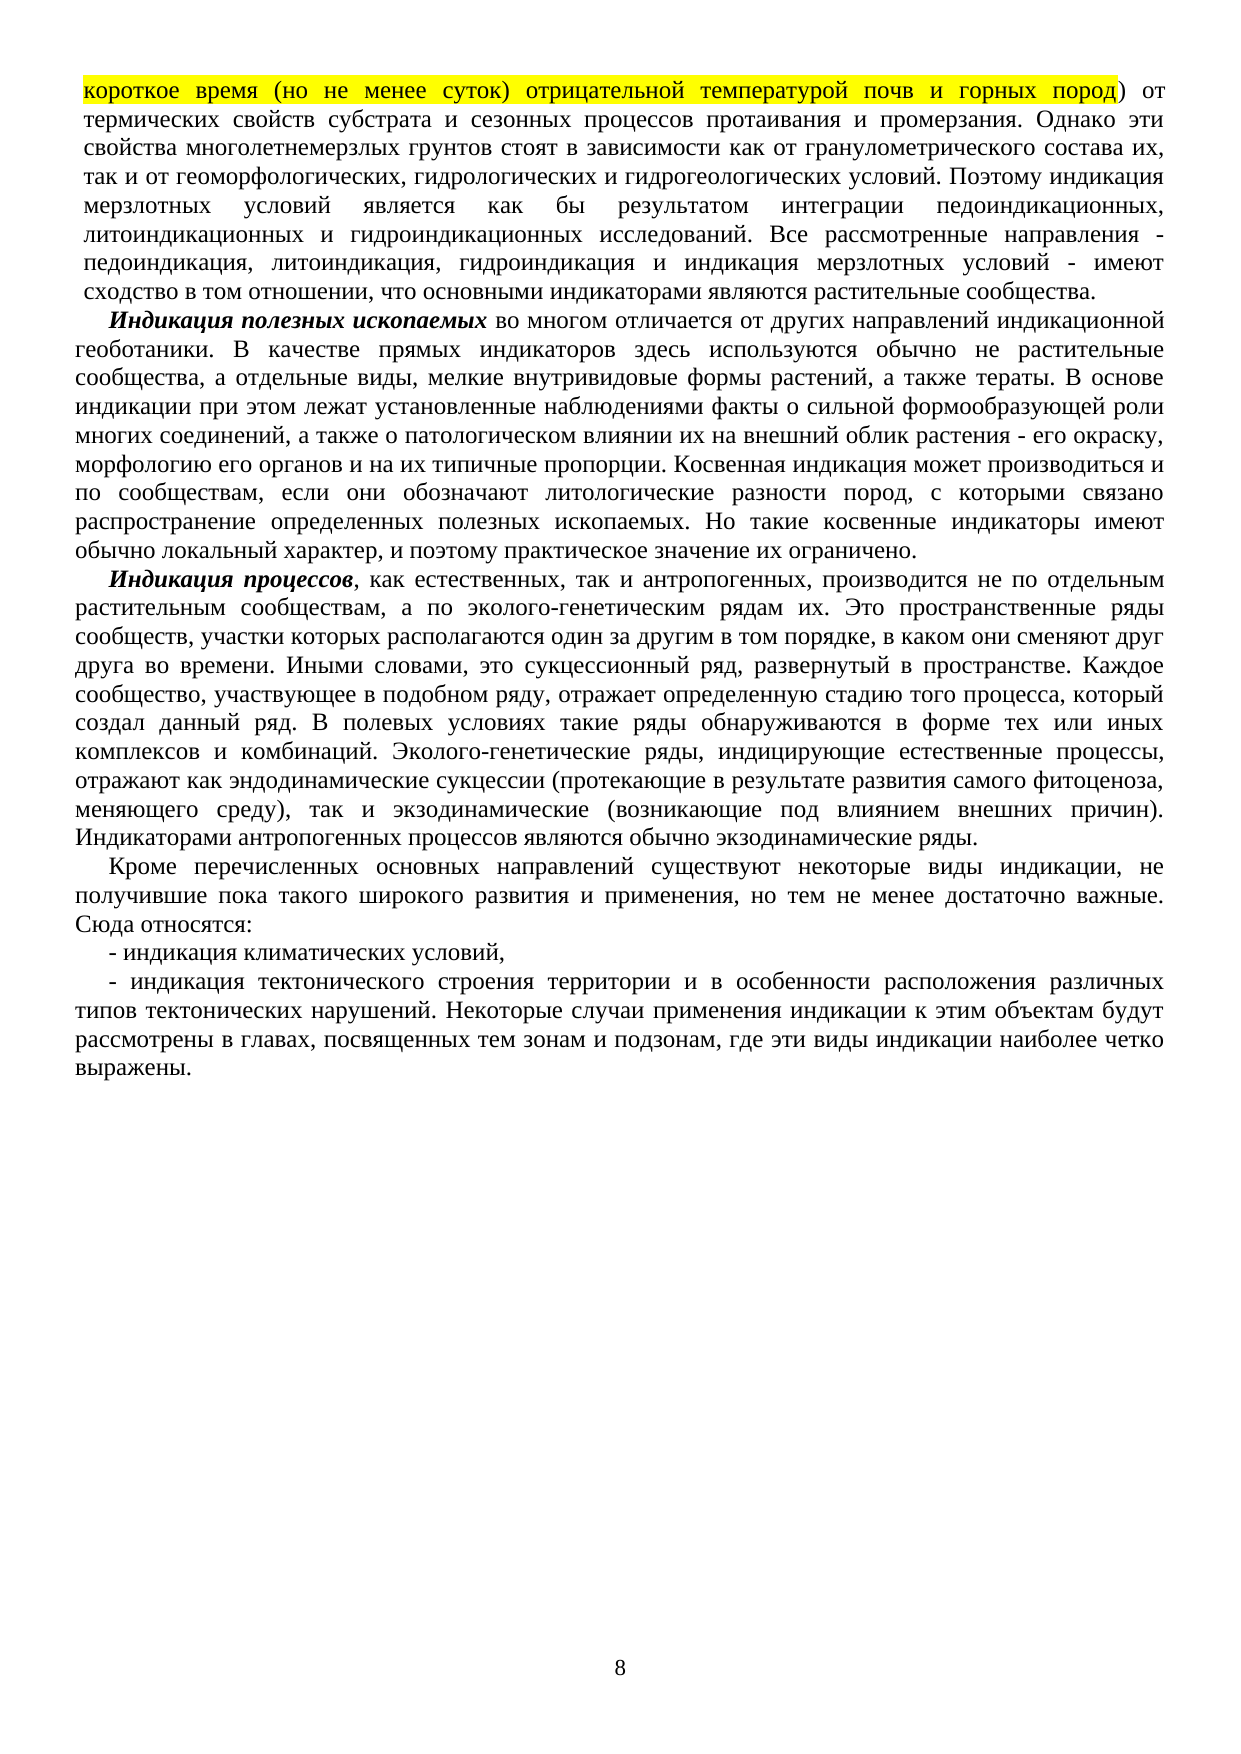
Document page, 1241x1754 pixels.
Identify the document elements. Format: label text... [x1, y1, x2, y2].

text Индикация полезных ископаемых во многом отличается от других направлений индикационной геоботаники. В качестве прямых индикаторов здесь используются обычно не растительные сообщества, а отдельные виды, мелкие внутривидовые формы растений, а также тераты. В основе индикации при этом лежат установленные наблюдениями факты о сильной формообразующей роли многих соединений, а также о патологическом влиянии их на внешний облик растения - его окраску, морфологию его органов и на их типичные пропорции. Косвенная индикация может производиться и по сообществам, если они обозначают литологические разности пород, с которыми связано распространение определенных полезных ископаемых. Но такие косвенные индикаторы имеют обычно локальный характер, и поэтому практическое значение их ограничено. [75, 305, 1165, 564]
text Индикация процессов, как естественных, так и антропогенных, производится не по отдельным растительным сообществам, а по эколого-генетическим рядам их. Это пространственные ряды сообществ, участки которых располагаются один за другим в том порядке, в каком они сменяют друг друга во времени. Иными словами, это сукцессионный ряд, развернутый в пространстве. Каждое сообщество, участвующее в подобном ряду, отражает определенную стадию того процесса, который создал данный ряд. В полевых условиях такие ряды обнаруживаются в форме тех или иных комплексов и комбинаций. Эколого-генетические ряды, индицирующие естественные процессы, отражают как эндодинамические сукцессии (протекающие в результате развития самого фитоценоза, меняющего среду), так и экзодинамические (возникающие под влиянием внешних причин). Индикаторами антропогенных процессов являются обычно экзодинамические ряды. [75, 564, 1165, 851]
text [83, 75, 1165, 305]
text - индикация тектонического строения территории и в особенности расположения различных типов тектонических нарушений. Некоторые случаи применения индикации к этим объектам будут рассмотрены в главах, посвященных тем зонам и подзонам, где эти виды индикации наиболее четко выражены. [75, 966, 1165, 1081]
text Кроме перечисленных основных направлений существуют некоторые виды индикации, не получившие пока такого широкого развития и применения, но тем не менее достаточно важные. Сюда относятся: [75, 851, 1165, 937]
text - индикация климатических условий, [75, 937, 1165, 966]
